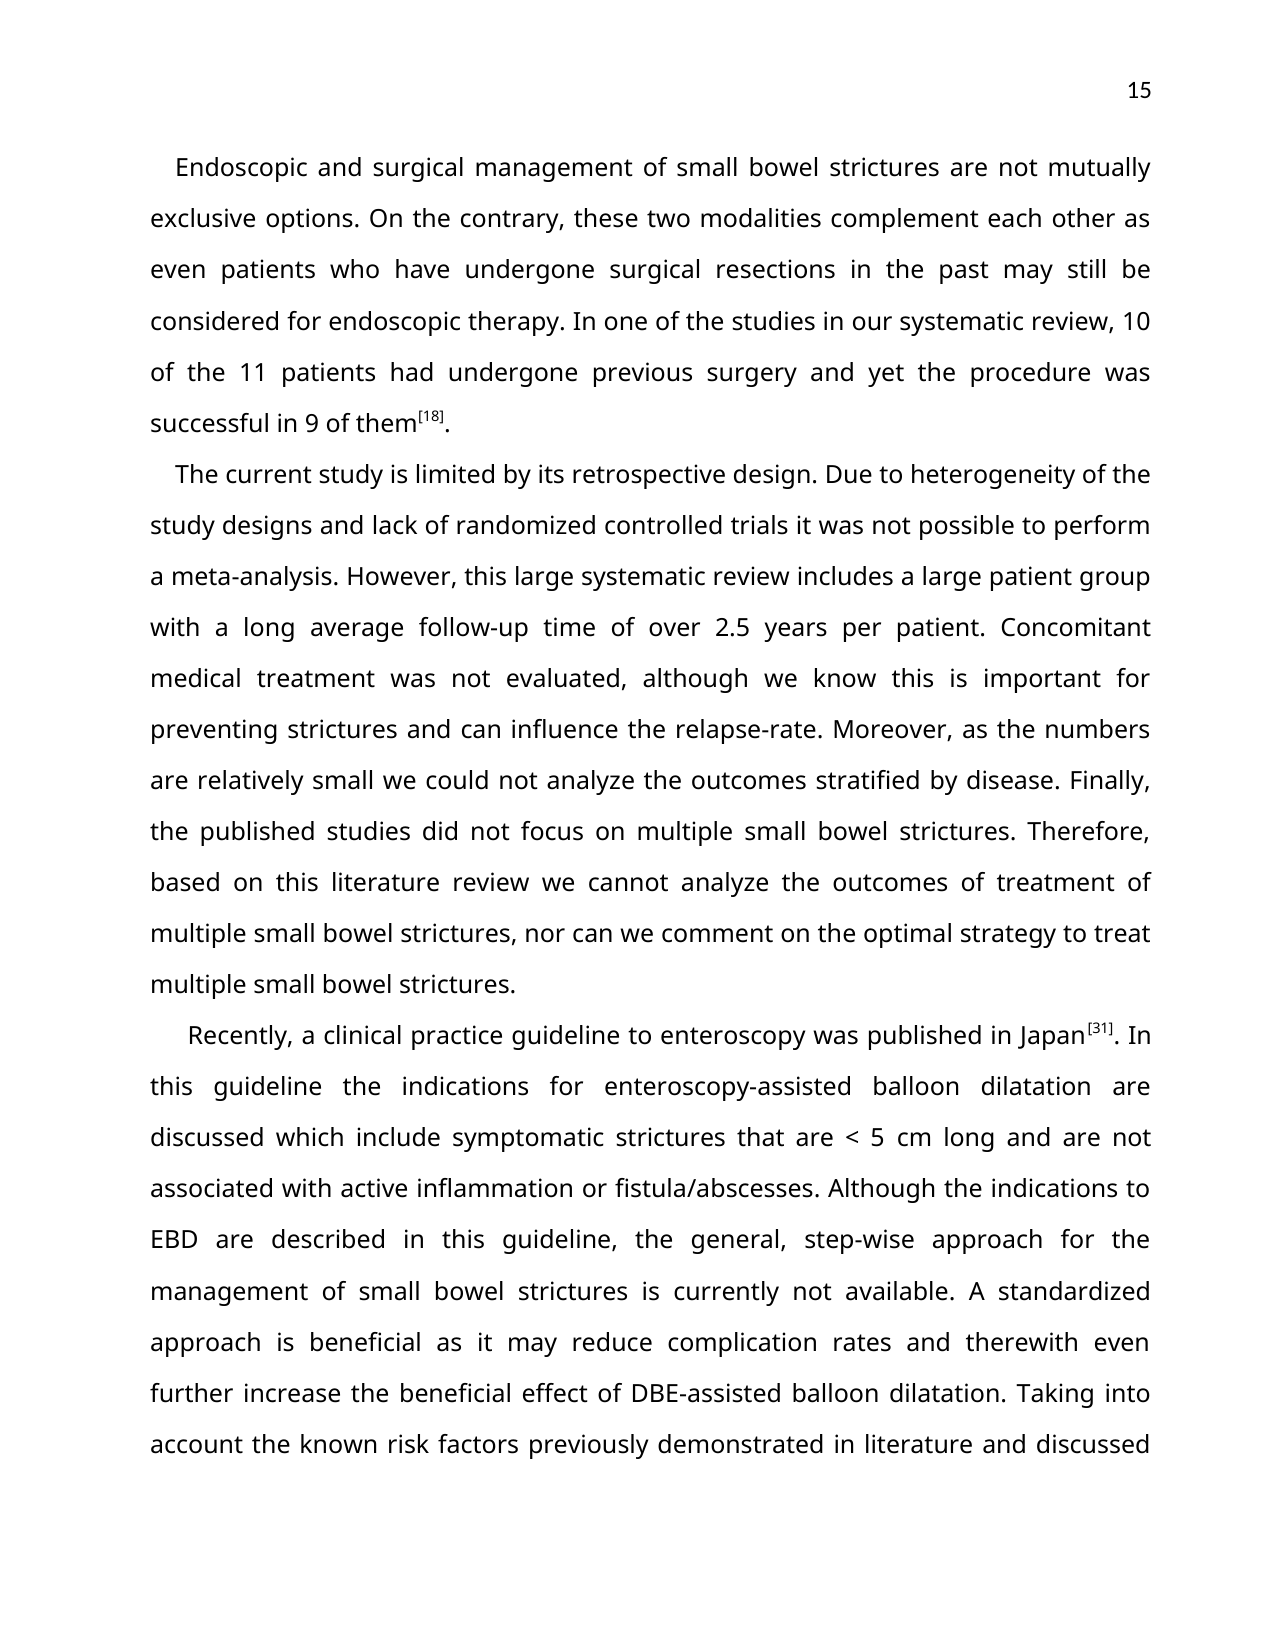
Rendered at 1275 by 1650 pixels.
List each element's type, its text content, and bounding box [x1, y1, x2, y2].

text Endoscopic and surgical management of small bowel strictures are not mutually exclusive options. On the contrary, these two modalities complement each other as even patients who have undergone surgical resections in the past may still be considered for endoscopic therapy. In one of the studies in our systematic review, 10 of the 11 patients had undergone previous surgery and yet the procedure was successful in 9 of them[18]. [150, 150, 1152, 439]
text The current study is limited by its retrospective design. Due to heterogeneity of the study designs and lack of randomized controlled trials it was not possible to perform a meta-analysis. However, this large systematic review includes a large patient group with a long average follow-up time of over 2.5 years per patient. Concomitant medical treatment was not evaluated, although we know this is important for preventing strictures and can influence the relapse-rate. Moreover, as the numbers are relatively small we could not analyze the outcomes stratified by disease. Finally, the published studies did not focus on multiple small bowel strictures. Therefore, based on this literature review we cannot analyze the outcomes of treatment of multiple small bowel strictures, nor can we comment on the optimal strategy to treat multiple small bowel strictures. [150, 456, 1152, 1001]
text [150, 1018, 1152, 1460]
